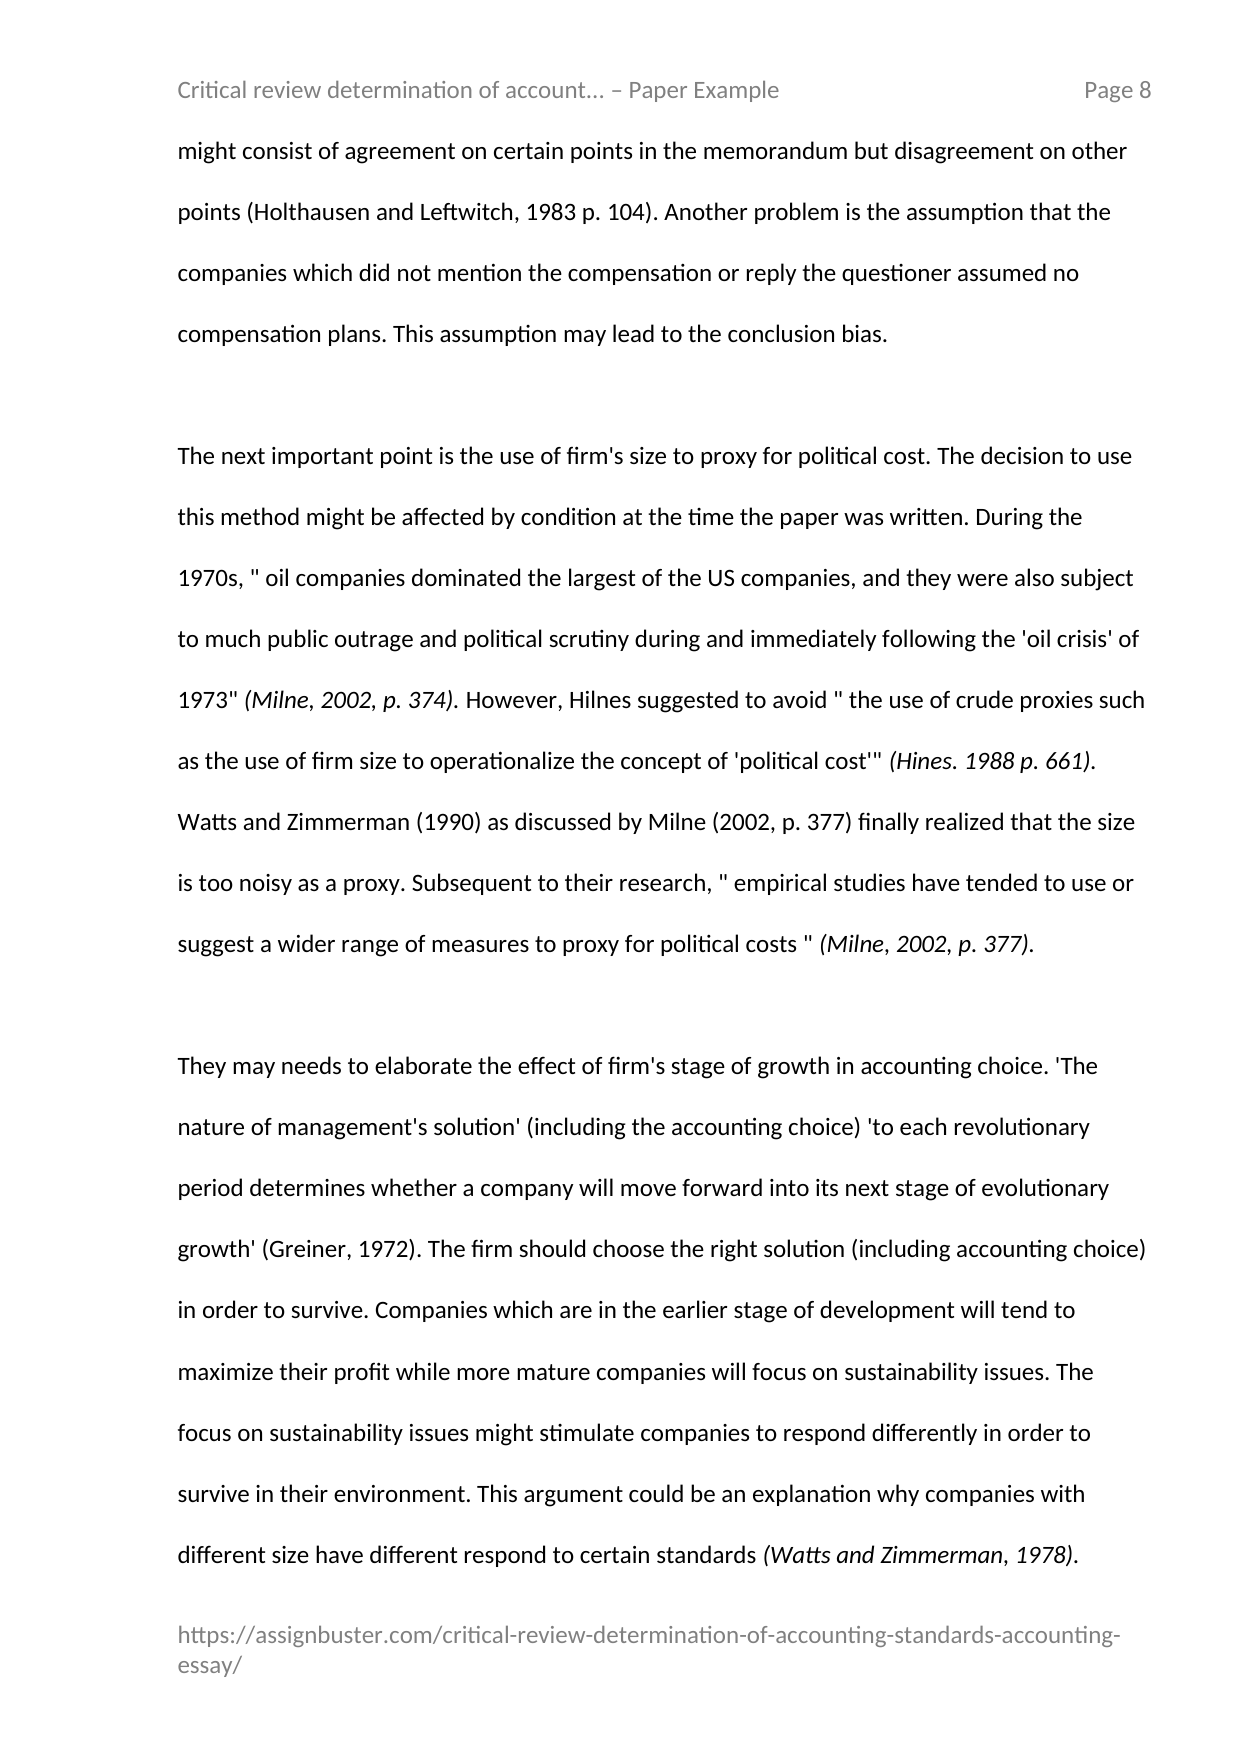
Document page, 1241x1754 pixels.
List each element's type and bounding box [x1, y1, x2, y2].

text [177, 135, 1152, 1569]
